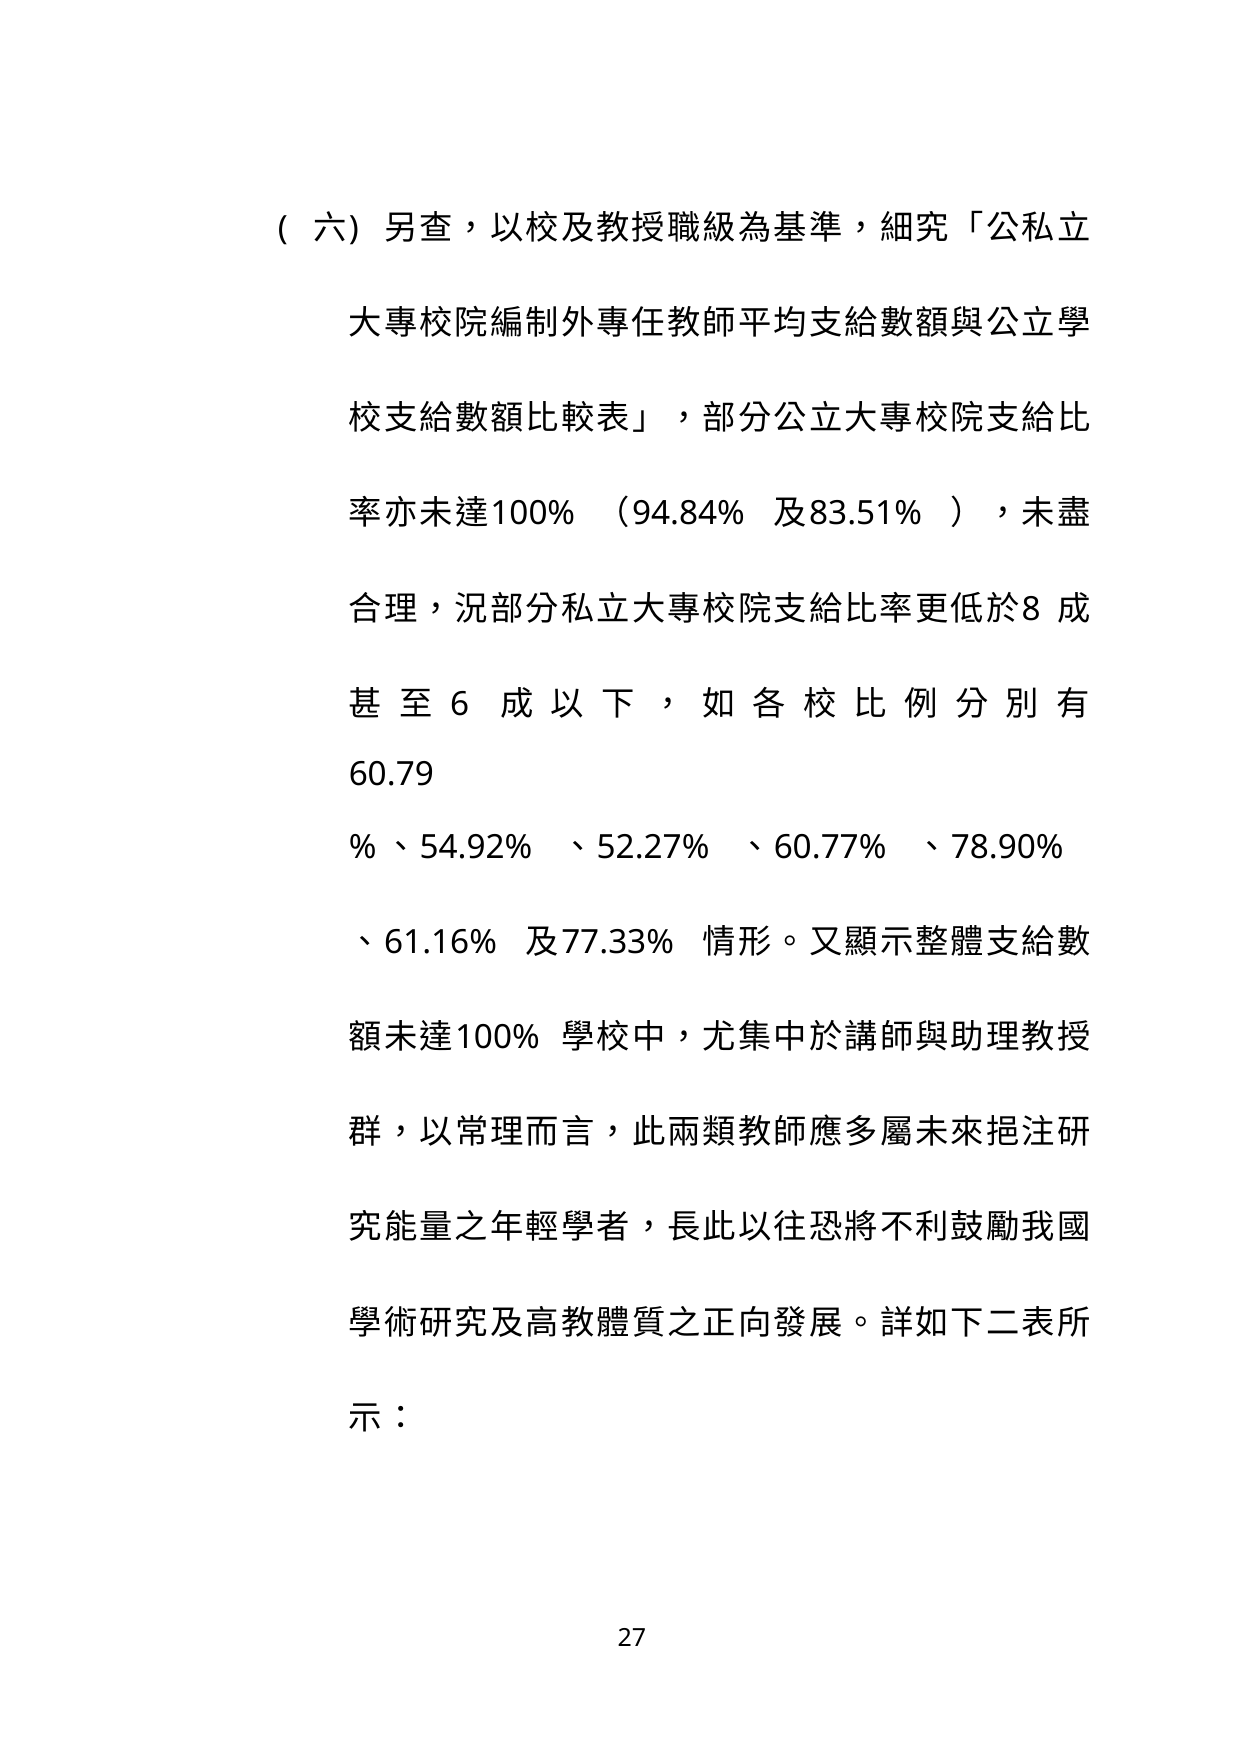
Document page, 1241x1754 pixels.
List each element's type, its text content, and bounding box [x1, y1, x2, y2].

subtitle 另查，以校及教授職級為基準，細究「公私立大專校院編制外專任教師平均支給數額與公立學校支給數額比較表」，部分公立大專校院支給比率亦未達100%（94.84%及83.51%），未盡合理，況部分私立大專校院支給比率更低於8成甚至6成以下，如各校比例分別有60.79%、54.92%、52.27%、60.77%、78.90%、61.16%及77.33%情形。又顯示整體支給數額未達100%學校中，尤集中於講師與助理教授群，以常理而言，此兩類教師應多屬未來挹注研究能量之年輕學者，長此以往恐將不利鼓勵我國學術研究及高教體質之正向發展。詳如下二表所示： [244, 177, 1092, 1462]
